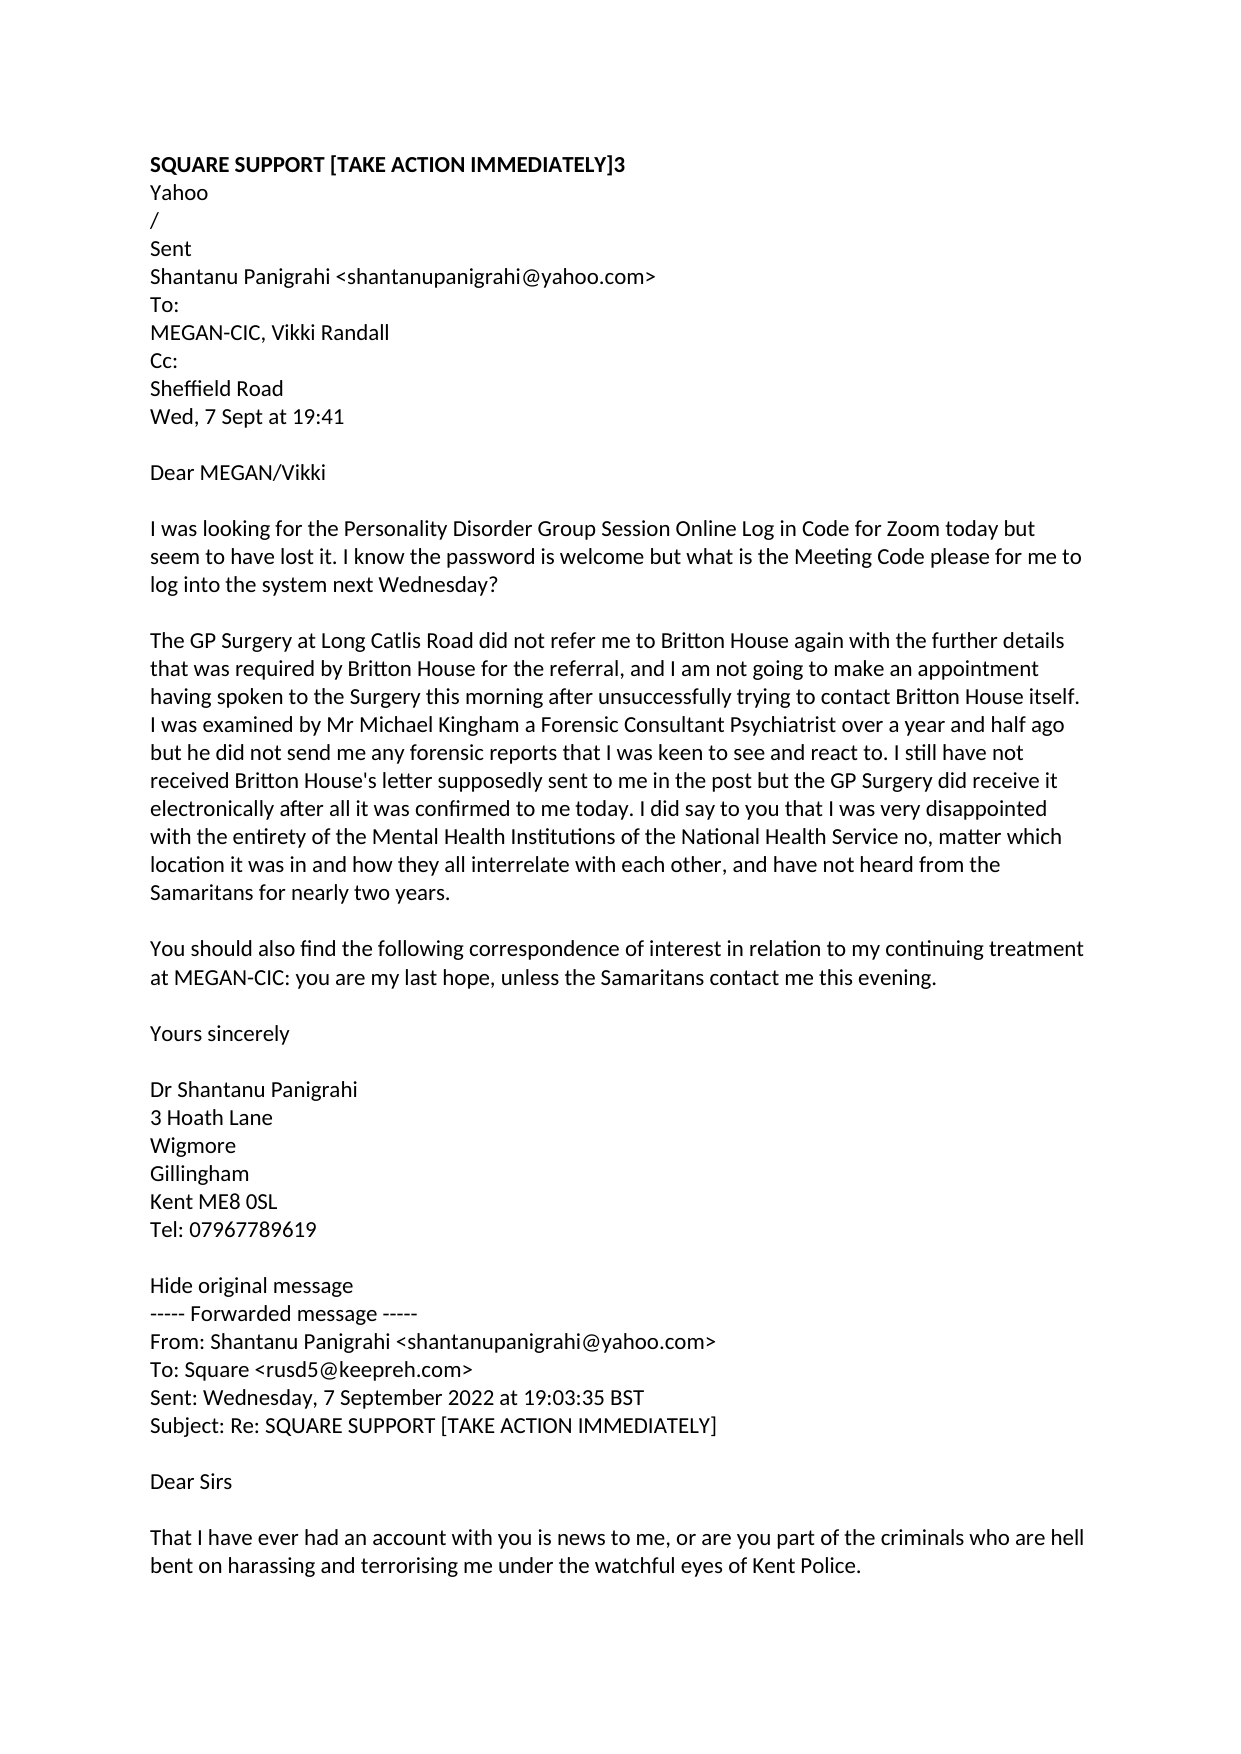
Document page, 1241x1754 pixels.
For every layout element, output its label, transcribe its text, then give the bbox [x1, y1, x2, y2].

text Hide original message [150, 1271, 1090, 1299]
text SQUARE SUPPORT [TAKE ACTION IMMEDIATELY]3 [150, 150, 1090, 178]
text Dear MEGAN/Vikki [150, 458, 1090, 486]
text Wed, 7 Sept at 19:41 [150, 402, 1090, 430]
text MEGAN-CIC, Vikki Randall [150, 318, 1090, 346]
text The GP Surgery at Long Catlis Road did not refer me to Britton House again with the further details that was required by Britton House for the referral, and I am not going to make an appointment having spoken to the Surgery this morning after unsuccessfully trying to contact Britton House itself. I was examined by Mr Michael Kingham a Forensic Consultant Psychiatrist over a year and half ago but he did not send me any forensic reports that I was keen to see and react to. I still have not received Britton House's letter supposedly sent to me in the post but the GP Surgery did receive it electronically after all it was confirmed to me today. I did say to you that I was very disappointed with the entirety of the Mental Health Institutions of the National Health Service no, matter which location it was in and how they all interrelate with each other, and have not heard from the Samaritans for nearly two years. [150, 626, 1090, 907]
text Wigmore [150, 1131, 1090, 1159]
text Subject: Re: SQUARE SUPPORT [TAKE ACTION IMMEDIATELY] [150, 1411, 1090, 1439]
text Sent: Wednesday, 7 September 2022 at 19:03:35 BST [150, 1383, 1090, 1411]
text To: Square <rusd5@keepreh.com> [150, 1355, 1090, 1383]
text You should also find the following correspondence of interest in relation to my continuing treatment at MEGAN-CIC: you are my last hope, unless the Samaritans contact me this evening. [150, 934, 1090, 991]
text Sent [150, 234, 1090, 262]
text Yours sincerely [150, 1019, 1090, 1047]
text Shantanu Panigrahi <shantanupanigrahi@yahoo.com> [150, 262, 1090, 290]
text Dr Shantanu Panigrahi [150, 1075, 1090, 1103]
text 3 Hoath Lane [150, 1103, 1090, 1131]
text Cc: [150, 346, 1090, 374]
text ----- Forwarded message ----- [150, 1299, 1090, 1327]
text Sheffield Road [150, 374, 1090, 402]
text That I have ever had an account with you is news to me, or are you part of the criminals who are hell bent on harassing and terrorising me under the watchful eyes of Kent Police. [150, 1523, 1090, 1579]
text / [150, 206, 1090, 234]
text Yahoo [150, 178, 1090, 206]
text Tel: 07967789619 [150, 1215, 1090, 1243]
text Kent ME8 0SL [150, 1187, 1090, 1215]
text Gillingham [150, 1159, 1090, 1187]
text Dear Sirs [150, 1467, 1090, 1495]
text To: [150, 290, 1090, 318]
text I was looking for the Personality Disorder Group Session Online Log in Code for Zoom today but seem to have lost it. I know the password is welcome but what is the Meeting Code please for me to log into the system next Wednesday? [150, 514, 1090, 598]
text From: Shantanu Panigrahi <shantanupanigrahi@yahoo.com> [150, 1327, 1090, 1355]
